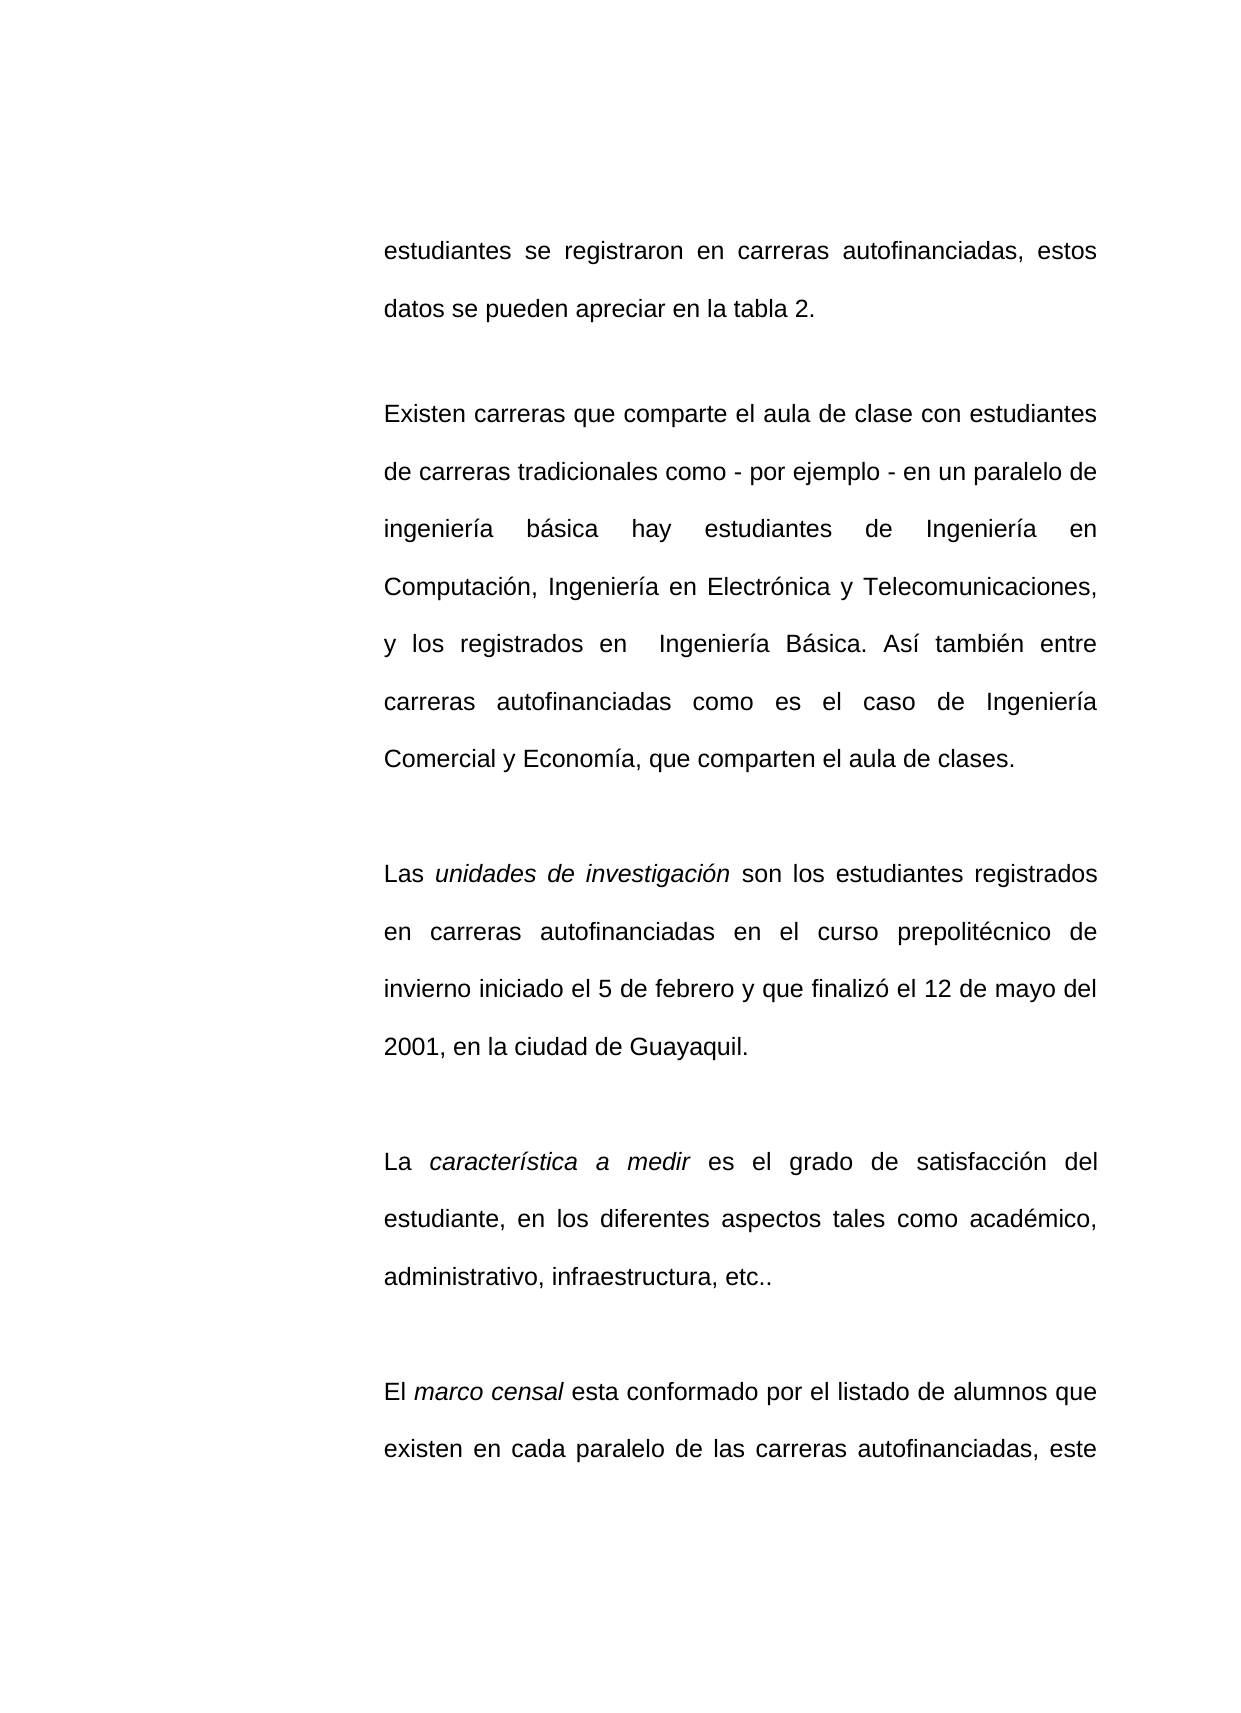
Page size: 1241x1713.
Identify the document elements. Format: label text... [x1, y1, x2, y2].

text Existen carreras que comparte el aula de clase con estudiantes de carreras tradicionales como - por ejemplo - en un paralelo de ingeniería básica hay estudiantes de Ingeniería en Computación, Ingeniería en Electrónica y Telecomunicaciones, y los registrados en Ingeniería Básica. Así también entre carreras autofinanciadas como es el caso de Ingeniería Comercial y Economía, que comparten el aula de clases. [384, 399, 1098, 773]
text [384, 1377, 1098, 1463]
text Las unidades de investigación son los estudiantes registrados en carreras autofinanciadas en el curso prepolitécnico de invierno iniciado el 5 de febrero y que finalizó el 12 de mayo del 2001, en la ciudad de Guayaquil. [384, 859, 1098, 1060]
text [384, 236, 1098, 322]
text La característica a medir es el grado de satisfacción del estudiante, en los diferentes aspectos tales como académico, administrativo, infraestructura, etc.. [384, 1147, 1098, 1290]
